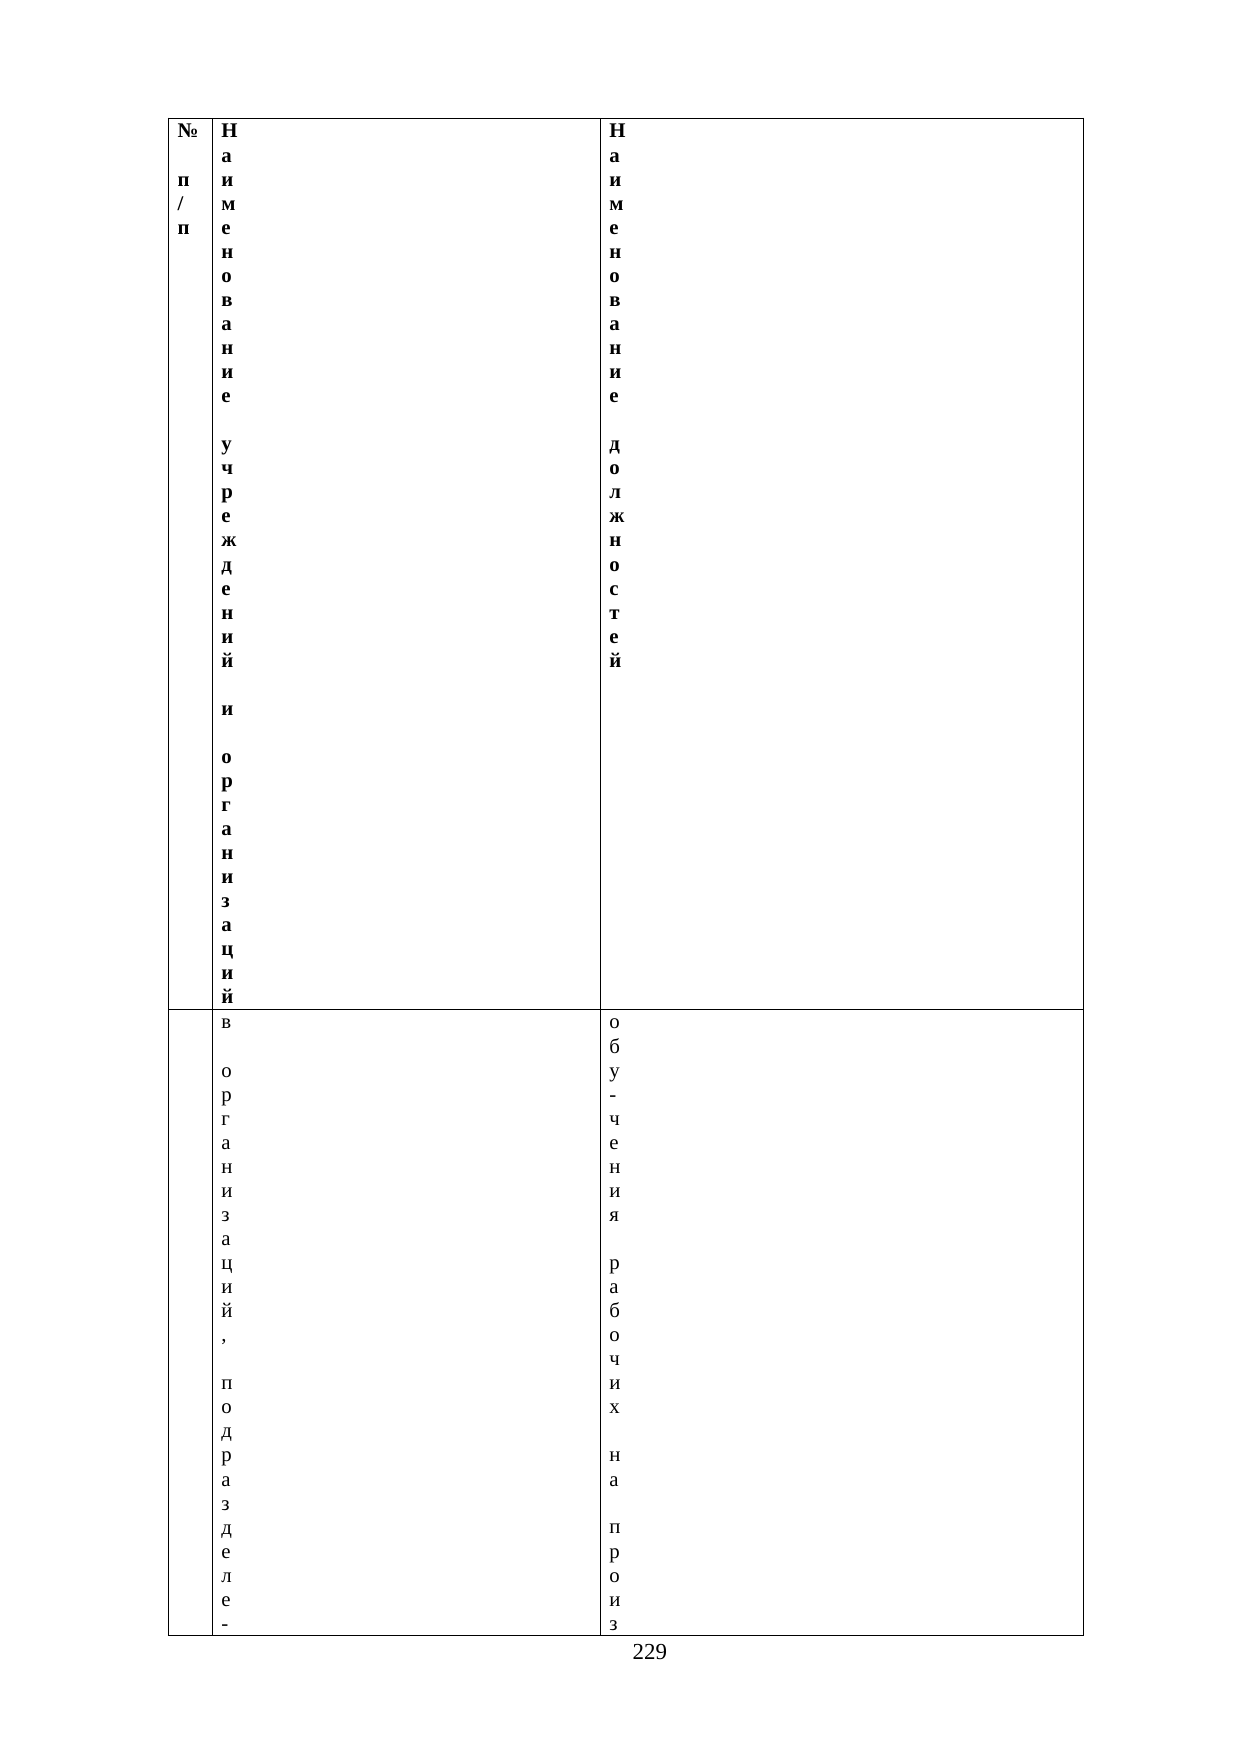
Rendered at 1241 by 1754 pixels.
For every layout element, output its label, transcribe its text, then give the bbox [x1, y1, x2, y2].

table_header Наименование учреждений и организаций [213, 119, 600, 1008]
table_header Наименование должностей [601, 119, 1083, 1008]
table_header № п/п [169, 119, 212, 1008]
table_cell 4. [169, 1010, 212, 1635]
table_cell Штатные преподаватели, мастера производственного обучения рабочих на производстве, руководящие, инспекторские, инженерные, методические должности, деятельность которых связана с вопросами подготовки и повышения квалификации кадров [601, 1010, 1083, 1635]
table_cell Отделы (бюро) технического обучения, отделы кадров организаций, подразделений министерств (ведомств), занимающиеся вопросами подготовки (переподготовки) и повышения квалификации кадров на производстве [213, 1010, 600, 1635]
